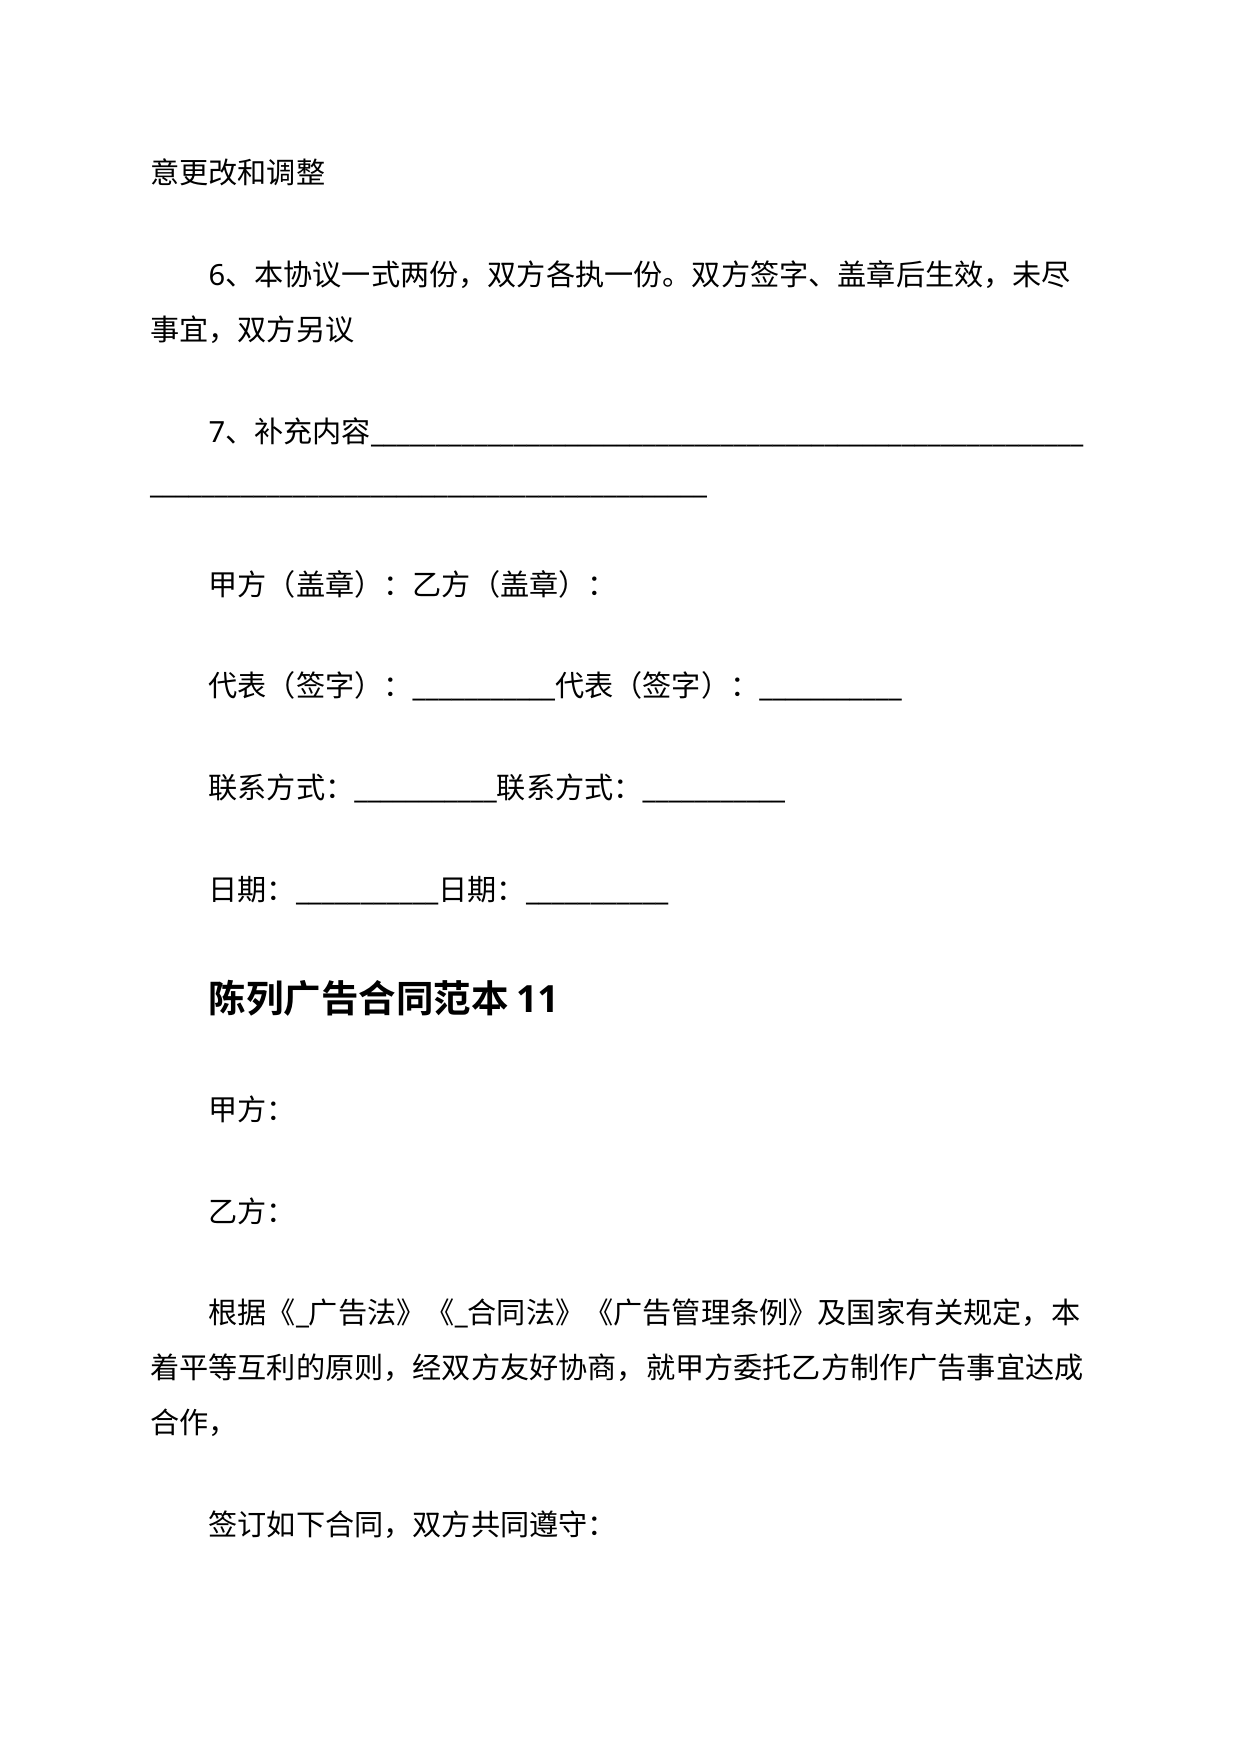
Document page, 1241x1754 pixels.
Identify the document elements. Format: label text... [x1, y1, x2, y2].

text 联系方式：___________联系方式：___________ [150, 765, 1090, 807]
text 代表（签字）：___________代表（签字）：___________ [150, 663, 1090, 705]
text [150, 150, 1090, 192]
text 签订如下合同，双方共同遵守： [150, 1502, 1090, 1544]
text 陈列广告合同范本11 [150, 969, 1090, 1023]
text 甲方： [150, 1087, 1090, 1129]
text 甲方（盖章）：乙方（盖章）： [150, 561, 1090, 603]
text 根据《_广告法》《_合同法》《广告管理条例》及国家有关规定，本着平等互利的原则，经双方友好协商，就甲方委托乙方制作广告事宜达成合作， [150, 1290, 1090, 1442]
text 乙方： [150, 1188, 1090, 1231]
text 7、补充内容__________________________________________________________________________________________________ [150, 408, 1090, 502]
text 6、本协议一式两份，双方各执一份。双方签字、盖章后生效，未尽事宜，双方另议 [150, 252, 1090, 349]
text 日期：___________日期：___________ [150, 867, 1090, 909]
